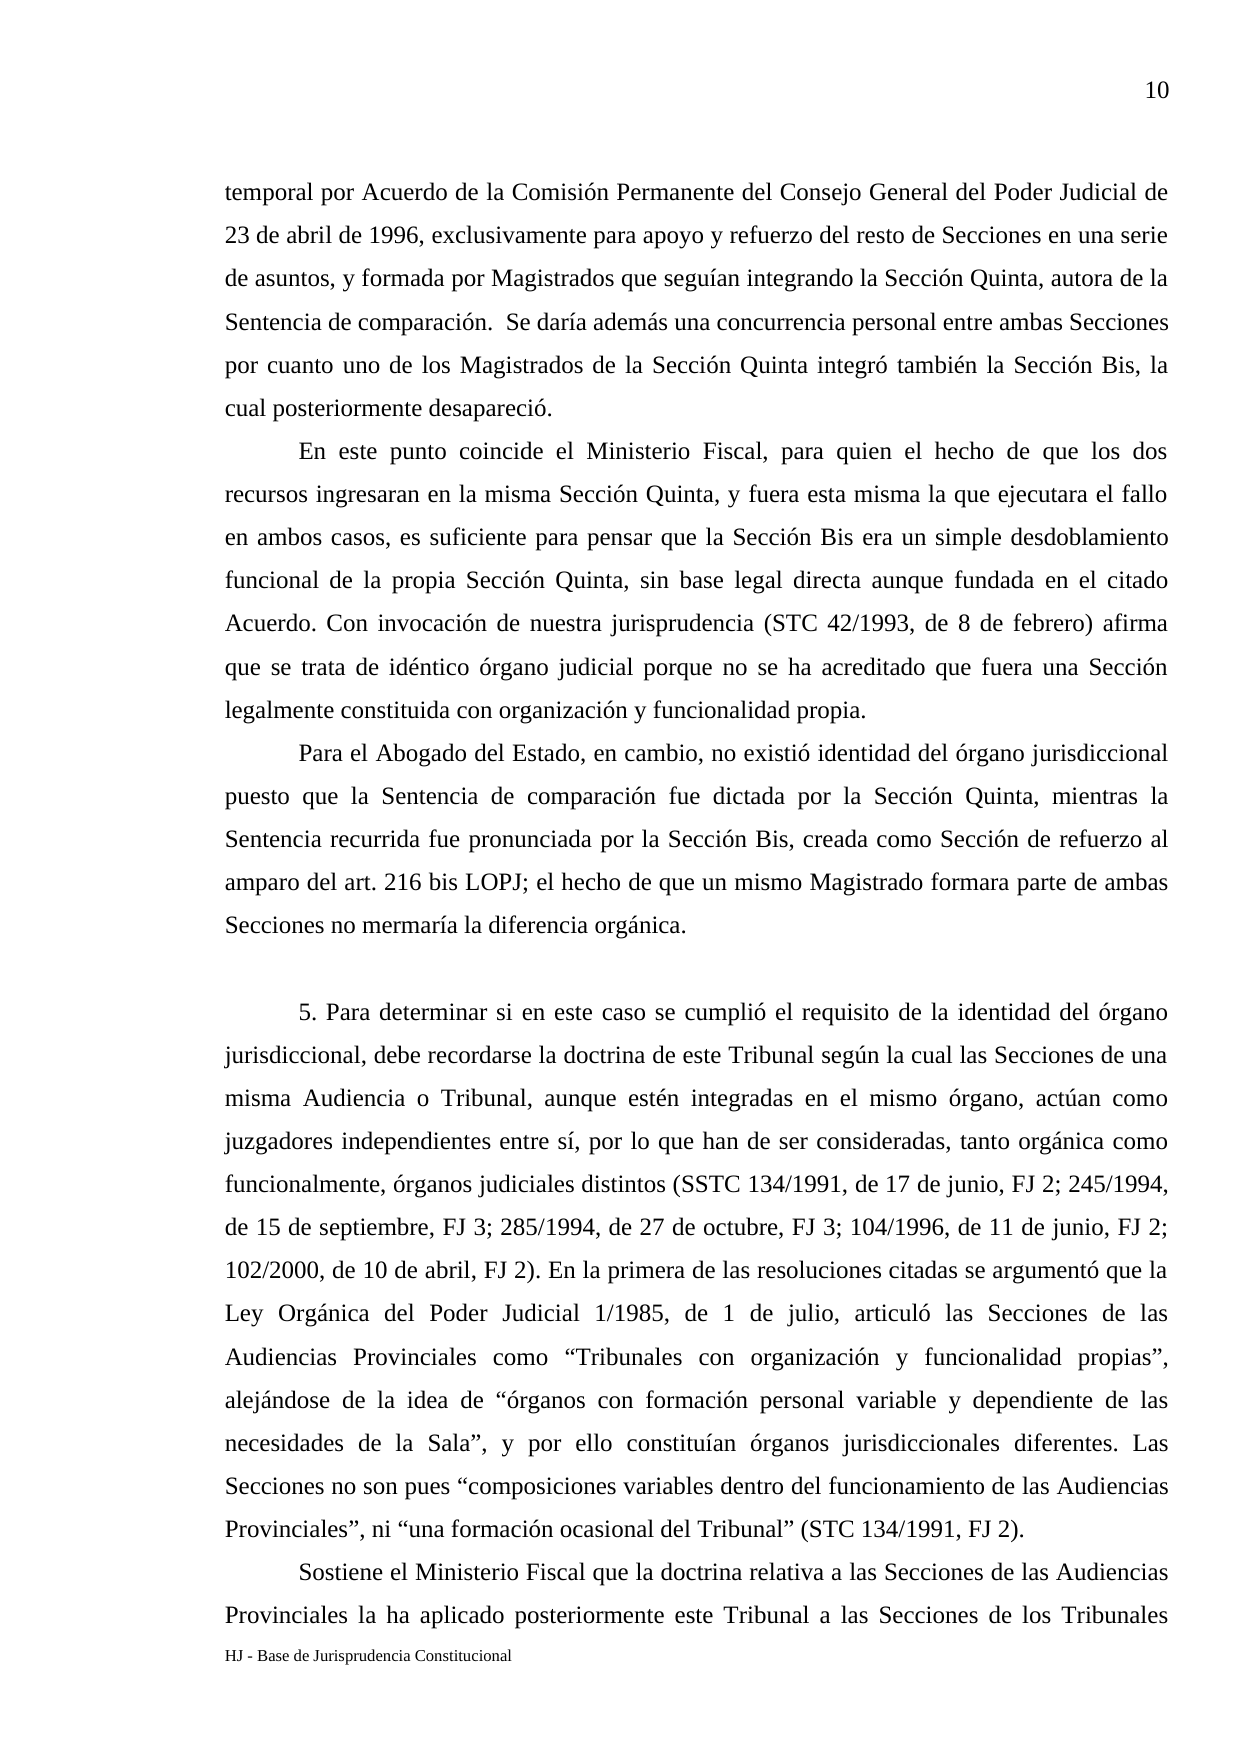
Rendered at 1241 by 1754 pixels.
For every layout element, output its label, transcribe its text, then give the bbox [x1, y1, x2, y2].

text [224, 177, 1169, 422]
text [224, 1557, 1169, 1629]
text 5. Para determinar si en este caso se cumplió el requisito de la identidad del órgano jurisdiccional, debe recordarse la doctrina de este Tribunal según la cual las Secciones de una misma Audiencia o Tribunal, aunque estén integradas en el mismo órgano, actúan como juzgadores independientes entre sí, por lo que han de ser consideradas, tanto orgánica como funcionalmente, órganos judiciales distintos (SSTC 134/1991, de 17 de junio, FJ 2; 245/1994, de 15 de septiembre, FJ 3; 285/1994, de 27 de octubre, FJ 3; 104/1996, de 11 de junio, FJ 2; 102/2000, de 10 de abril, FJ 2). En la primera de las resoluciones citadas se argumentó que la Ley Orgánica del Poder Judicial 1/1985, de 1 de julio, articuló las Secciones de las Audiencias Provinciales como “Tribunales con organización y funcionalidad propias”, alejándose de la idea de “órganos con formación personal variable y dependiente de las necesidades de la Sala”, y por ello constituían órganos jurisdiccionales diferentes. Las Secciones no son pues “composiciones variables dentro del funcionamiento de las Audiencias Provinciales”, ni “una formación ocasional del Tribunal” (STC 134/1991, FJ 2). [224, 997, 1169, 1543]
text Para el Abogado del Estado, en cambio, no existió identidad del órgano jurisdiccional puesto que la Sentencia de comparación fue dictada por la Sección Quinta, mientras la Sentencia recurrida fue pronunciada por la Sección Bis, creada como Sección de refuerzo al amparo del art. 216 bis LOPJ; el hecho de que un mismo Magistrado formara parte de ambas Secciones no mermaría la diferencia orgánica. [224, 738, 1169, 939]
text En este punto coincide el Ministerio Fiscal, para quien el hecho de que los dos recursos ingresaran en la misma Sección Quinta, y fuera esta misma la que ejecutara el fallo en ambos casos, es suficiente para pensar que la Sección Bis era un simple desdoblamiento funcional de la propia Sección Quinta, sin base legal directa aunque fundada en el citado Acuerdo. Con invocación de nuestra jurisprudencia (STC 42/1993, de 8 de febrero) afirma que se trata de idéntico órgano judicial porque no se ha acreditado que fuera una Sección legalmente constituida con organización y funcionalidad propia. [224, 436, 1169, 723]
